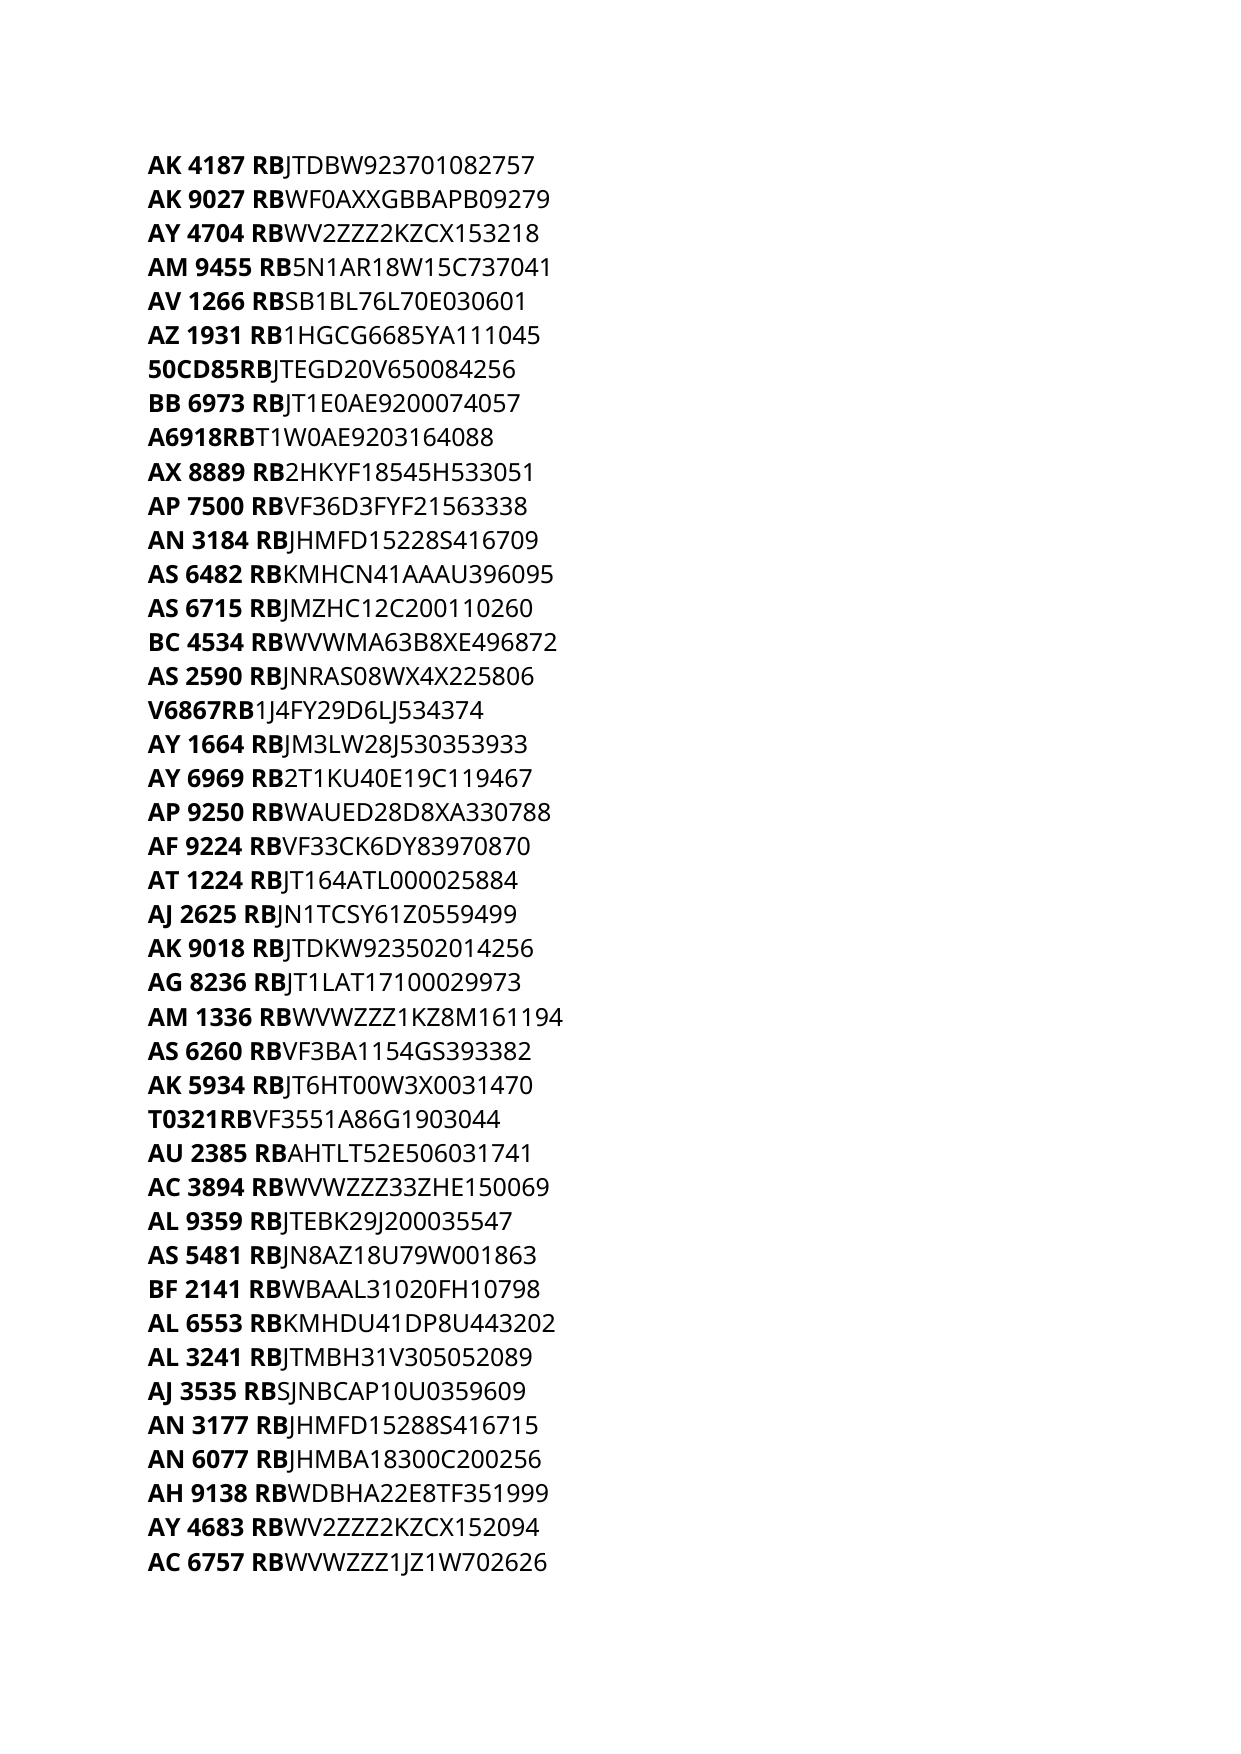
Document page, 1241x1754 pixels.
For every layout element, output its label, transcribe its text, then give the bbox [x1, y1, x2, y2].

text A6918RBT1W0AE9203164088 [148, 420, 1093, 454]
text AK 4187 RBJTDBW923701082757 [148, 148, 1093, 182]
text BF 2141 RBWBAAL31020FH10798 [148, 1272, 1093, 1306]
text AX 8889 RB2HKYF18545H533051 [148, 454, 1093, 488]
text AK 9018 RBJTDKW923502014256 [148, 931, 1093, 965]
text AK 9027 RBWF0AXXGBBAPB09279 [148, 182, 1093, 216]
text AY 6969 RB2T1KU40E19C119467 [148, 761, 1093, 795]
text AN 6077 RBJHMBA18300C200256 [148, 1442, 1093, 1476]
text AF 9224 RBVF33CK6DY83970870 [148, 829, 1093, 863]
text AH 9138 RBWDBHA22E8TF351999 [148, 1476, 1093, 1510]
text AY 1664 RBJM3LW28J530353933 [148, 727, 1093, 761]
text AC 6757 RBWVWZZZ1JZ1W702626 [148, 1544, 1093, 1578]
text AL 6553 RBKMHDU41DP8U443202 [148, 1306, 1093, 1340]
text AU 2385 RBAHTLT52E506031741 [148, 1135, 1093, 1169]
text AN 3184 RBJHMFD15228S416709 [148, 522, 1093, 556]
text AJ 3535 RBSJNBCAP10U0359609 [148, 1374, 1093, 1408]
text T0321RBVF3551A86G1903044 [148, 1101, 1093, 1135]
text AK 5934 RBJT6HT00W3X0031470 [148, 1067, 1093, 1101]
text AN 3177 RBJHMFD15288S416715 [148, 1408, 1093, 1442]
text AS 6715 RBJMZHC12C200110260 [148, 590, 1093, 624]
text AV 1266 RBSB1BL76L70E030601 [148, 284, 1093, 318]
text BB 6973 RBJT1E0AE9200074057 [148, 386, 1093, 420]
text AT 1224 RBJT164ATL000025884 [148, 863, 1093, 897]
text AM 1336 RBWVWZZZ1KZ8M161194 [148, 999, 1093, 1033]
text AG 8236 RBJT1LAT17100029973 [148, 965, 1093, 999]
text AZ 1931 RB1HGCG6685YA111045 [148, 318, 1093, 352]
text AS 6260 RBVF3BA1154GS393382 [148, 1033, 1093, 1067]
text AS 6482 RBKMHCN41AAAU396095 [148, 556, 1093, 590]
text V6867RB1J4FY29D6LJ534374 [148, 693, 1093, 727]
text AS 5481 RBJN8AZ18U79W001863 [148, 1238, 1093, 1272]
text BC 4534 RBWVWMA63B8XE496872 [148, 624, 1093, 658]
text AS 2590 RBJNRAS08WX4X225806 [148, 658, 1093, 693]
text AJ 2625 RBJN1TCSY61Z0559499 [148, 897, 1093, 931]
text AL 9359 RBJTEBK29J200035547 [148, 1203, 1093, 1238]
text AY 4704 RBWV2ZZZ2KZCX153218 [148, 216, 1093, 250]
text 50CD85RBJTEGD20V650084256 [148, 352, 1093, 386]
text AC 3894 RBWVWZZZ33ZHE150069 [148, 1169, 1093, 1203]
text AY 4683 RBWV2ZZZ2KZCX152094 [148, 1510, 1093, 1544]
text AM 9455 RB5N1AR18W15C737041 [148, 250, 1093, 284]
text AL 3241 RBJTMBH31V305052089 [148, 1340, 1093, 1374]
text AP 9250 RBWAUED28D8XA330788 [148, 795, 1093, 829]
text AP 7500 RBVF36D3FYF21563338 [148, 488, 1093, 522]
